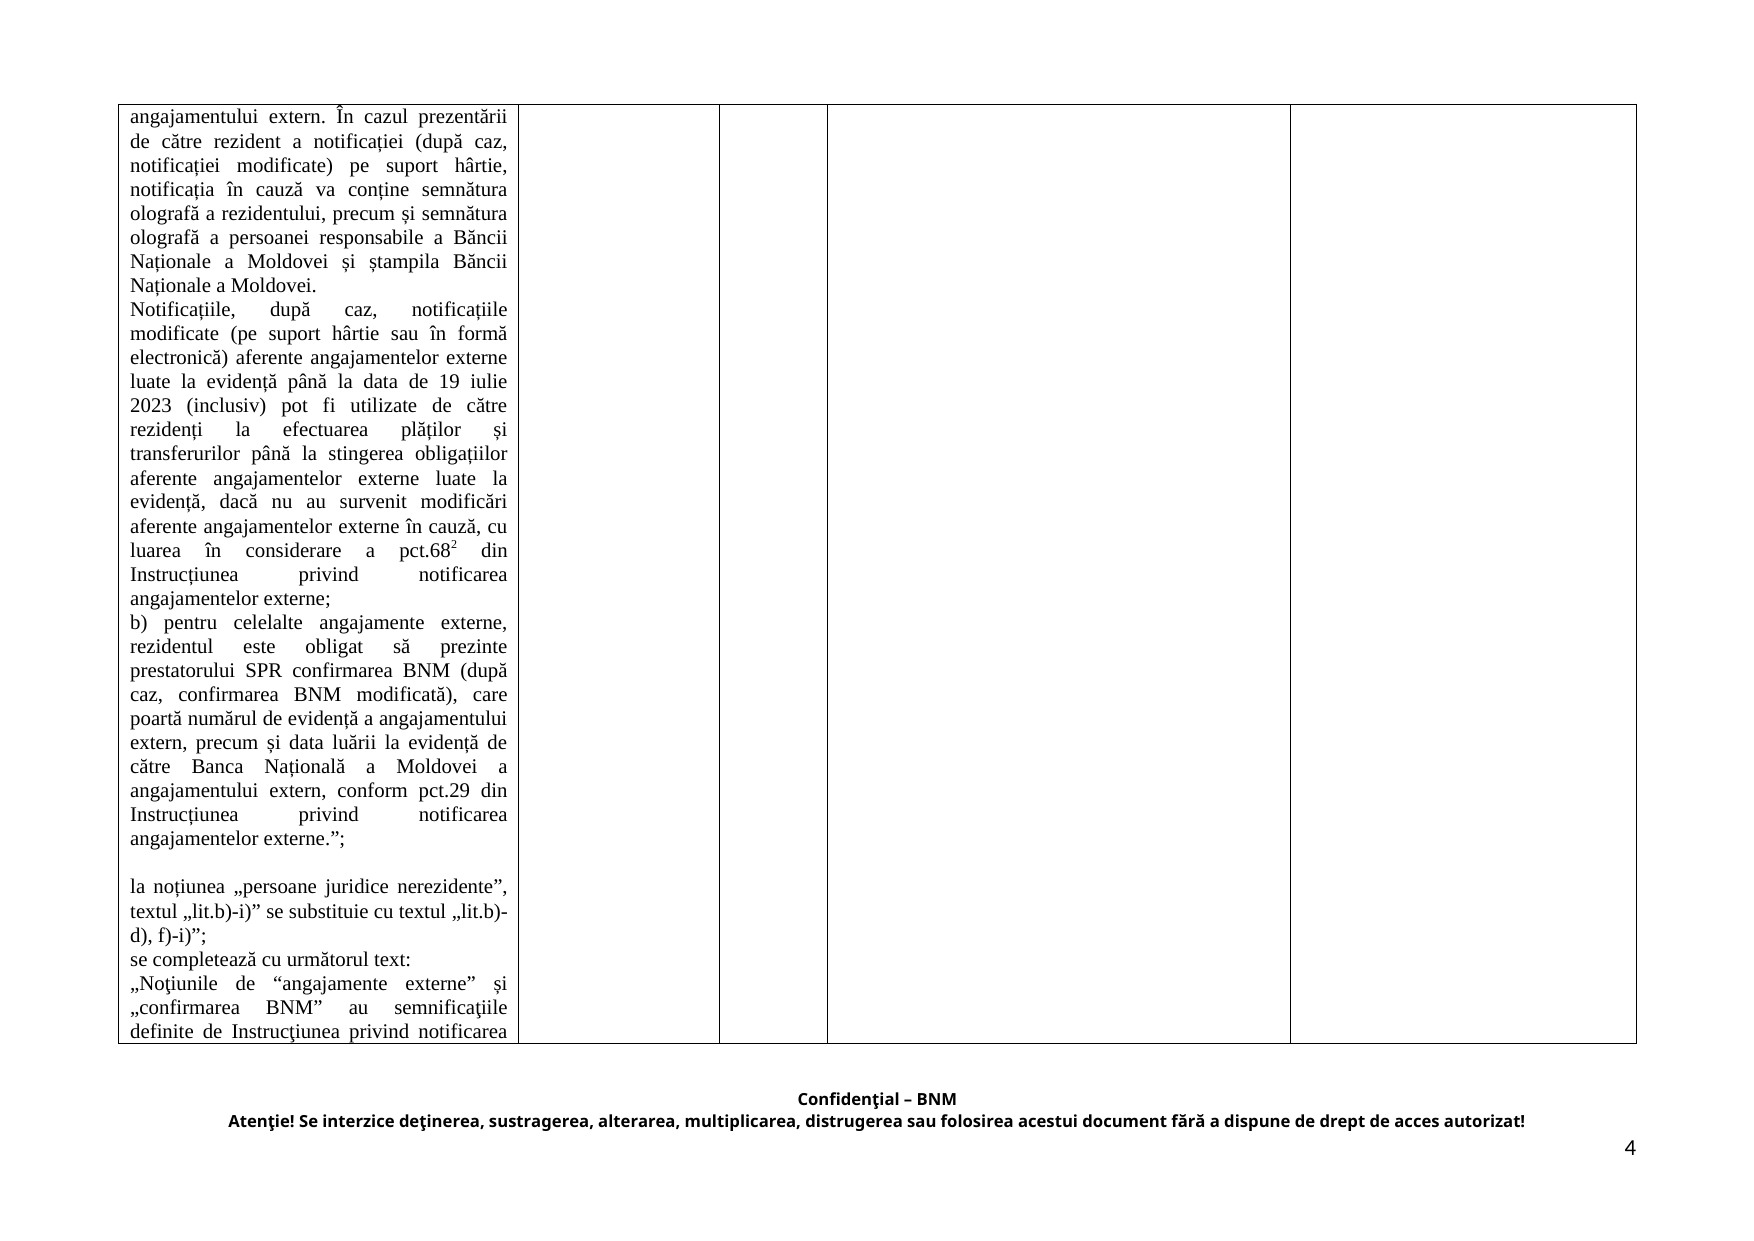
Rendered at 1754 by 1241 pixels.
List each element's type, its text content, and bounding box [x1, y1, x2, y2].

table_cell 8 [720, 105, 827, 1043]
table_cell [1291, 105, 1636, 1043]
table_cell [828, 105, 1290, 1043]
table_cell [519, 105, 719, 1043]
